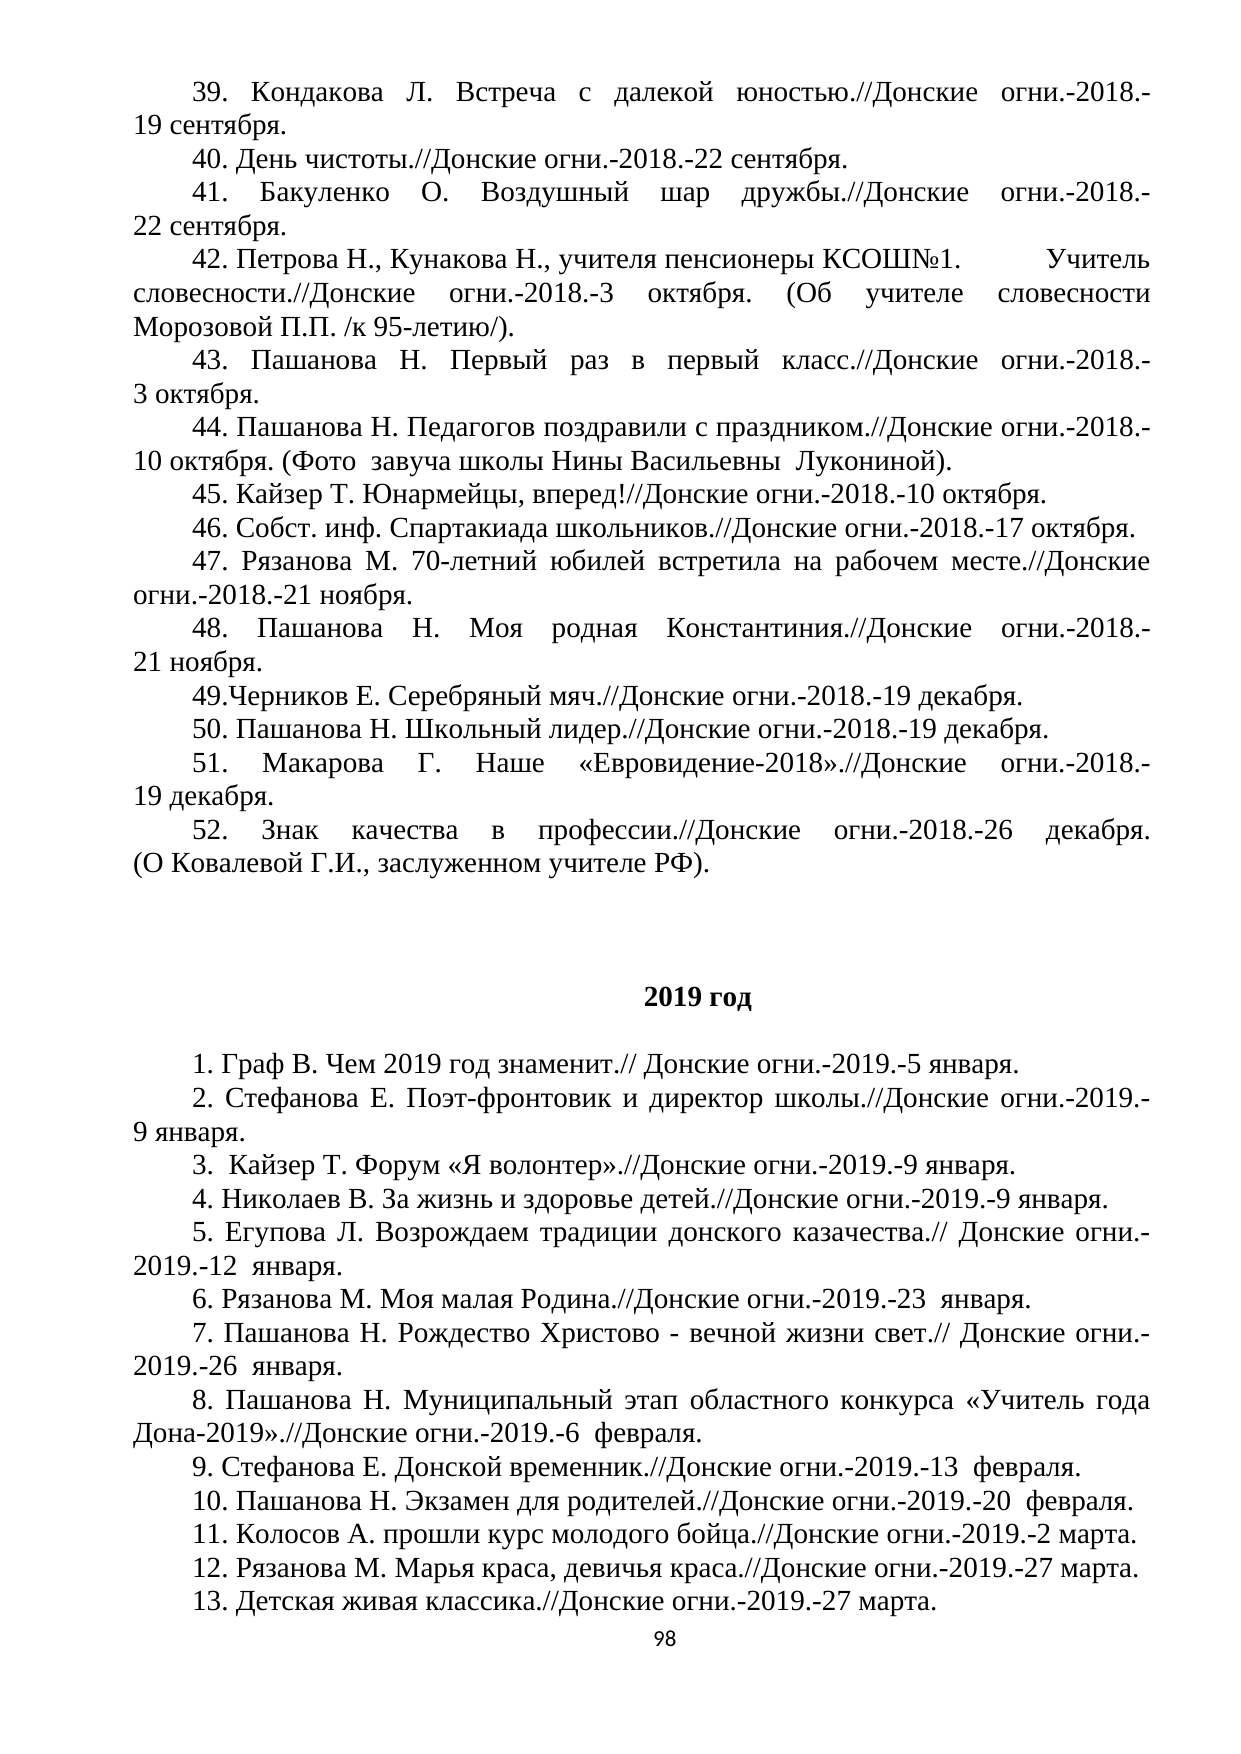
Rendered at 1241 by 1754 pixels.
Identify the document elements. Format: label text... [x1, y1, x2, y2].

text 4. Николаев В. За жизнь и здоровье детей.//Донские огни.-2019.-9 января. [133, 1181, 1152, 1214]
text 40. День чистоты.//Донские огни.-2018.-22 сентября. [133, 141, 1152, 174]
text 41. Бакуленко О. Воздушный шар дружбы.//Донские огни.-2018.- 22 сентября. [133, 174, 1152, 242]
text 11. Колосов А. прошли курс молодого бойца.//Донские огни.-2019.-2 марта. [133, 1516, 1152, 1550]
text 12. Рязанова М. Марья краса, девичья краса.//Донские огни.-2019.-27 марта. [133, 1550, 1152, 1583]
text 5. Егупова Л. Возрождаем традиции донского казачества.// Донские огни.-2019.-12 января. [133, 1214, 1152, 1281]
text 10. Пашанова Н. Экзамен для родителей.//Донские огни.-2019.-20 февраля. [133, 1483, 1152, 1516]
text 45. Кайзер Т. Юнармейцы, вперед!//Донские огни.-2018.-10 октября. [133, 476, 1152, 510]
text 2. Стефанова Е. Поэт-фронтовик и директор школы.//Донские огни.-2019.- 9 января. [133, 1080, 1152, 1147]
text 7. Пашанова Н. Рождество Христово - вечной жизни свет.// Донские огни.-2019.-26 января. [133, 1315, 1152, 1382]
text 9. Стефанова Е. Донской временник.//Донские огни.-2019.-13 февраля. [133, 1449, 1152, 1483]
text 1. Граф В. Чем 2019 год знаменит.// Донские огни.-2019.-5 января. [133, 1047, 1152, 1080]
text 49.Черников Е. Серебряный мяч.//Донские огни.-2018.-19 декабря. [133, 678, 1152, 711]
text 46. Собст. инф. Спартакиада школьников.//Донские огни.-2018.-17 октября. [133, 510, 1152, 543]
text 50. Пашанова Н. Школьный лидер.//Донские огни.-2018.-19 декабря. [133, 711, 1152, 745]
text 3. Кайзер Т. Форум «Я волонтер».//Донские огни.-2019.-9 января. [133, 1147, 1152, 1181]
text 47. Рязанова М. 70-летний юбилей встретила на рабочем месте.//Донские огни.-2018.-21 ноября. [133, 543, 1152, 611]
text 13. Детская живая классика.//Донские огни.-2019.-27 марта. [133, 1583, 1152, 1617]
text 2019 год [177, 979, 1152, 1013]
text 52. Знак качества в профессии.//Донские огни.-2018.-26 декабря. (О Ковалевой Г.И., заслуженном учителе РФ). [133, 812, 1152, 879]
text 6. Рязанова М. Моя малая Родина.//Донские огни.-2019.-23 января. [133, 1281, 1152, 1315]
text 8. Пашанова Н. Муниципальный этап областного конкурса «Учитель года Дона-2019».//Донские огни.-2019.-6 февраля. [133, 1382, 1152, 1449]
text 42. Петрова Н., Кунакова Н., учителя пенсионеры КСОШ№1. Учитель словесности.//Донские огни.-2018.-3 октября. (Об учителе словесности Морозовой П.П. /к 95-летию/). [133, 242, 1152, 342]
text 48. Пашанова Н. Моя родная Константиния.//Донские огни.-2018.- 21 ноября. [133, 611, 1152, 678]
text 44. Пашанова Н. Педагогов поздравили с праздником.//Донские огни.-2018.-10 октября. (Фото завуча школы Нины Васильевны Лукониной). [133, 409, 1152, 476]
text 43. Пашанова Н. Первый раз в первый класс.//Донские огни.-2018.- 3 октября. [133, 342, 1152, 409]
text 51. Макарова Г. Наше «Евровидение-2018».//Донские огни.-2018.- 19 декабря. [133, 745, 1152, 812]
text 39. Кондакова Л. Встреча с далекой юностью.//Донские огни.-2018.- 19 сентября. [133, 74, 1152, 141]
